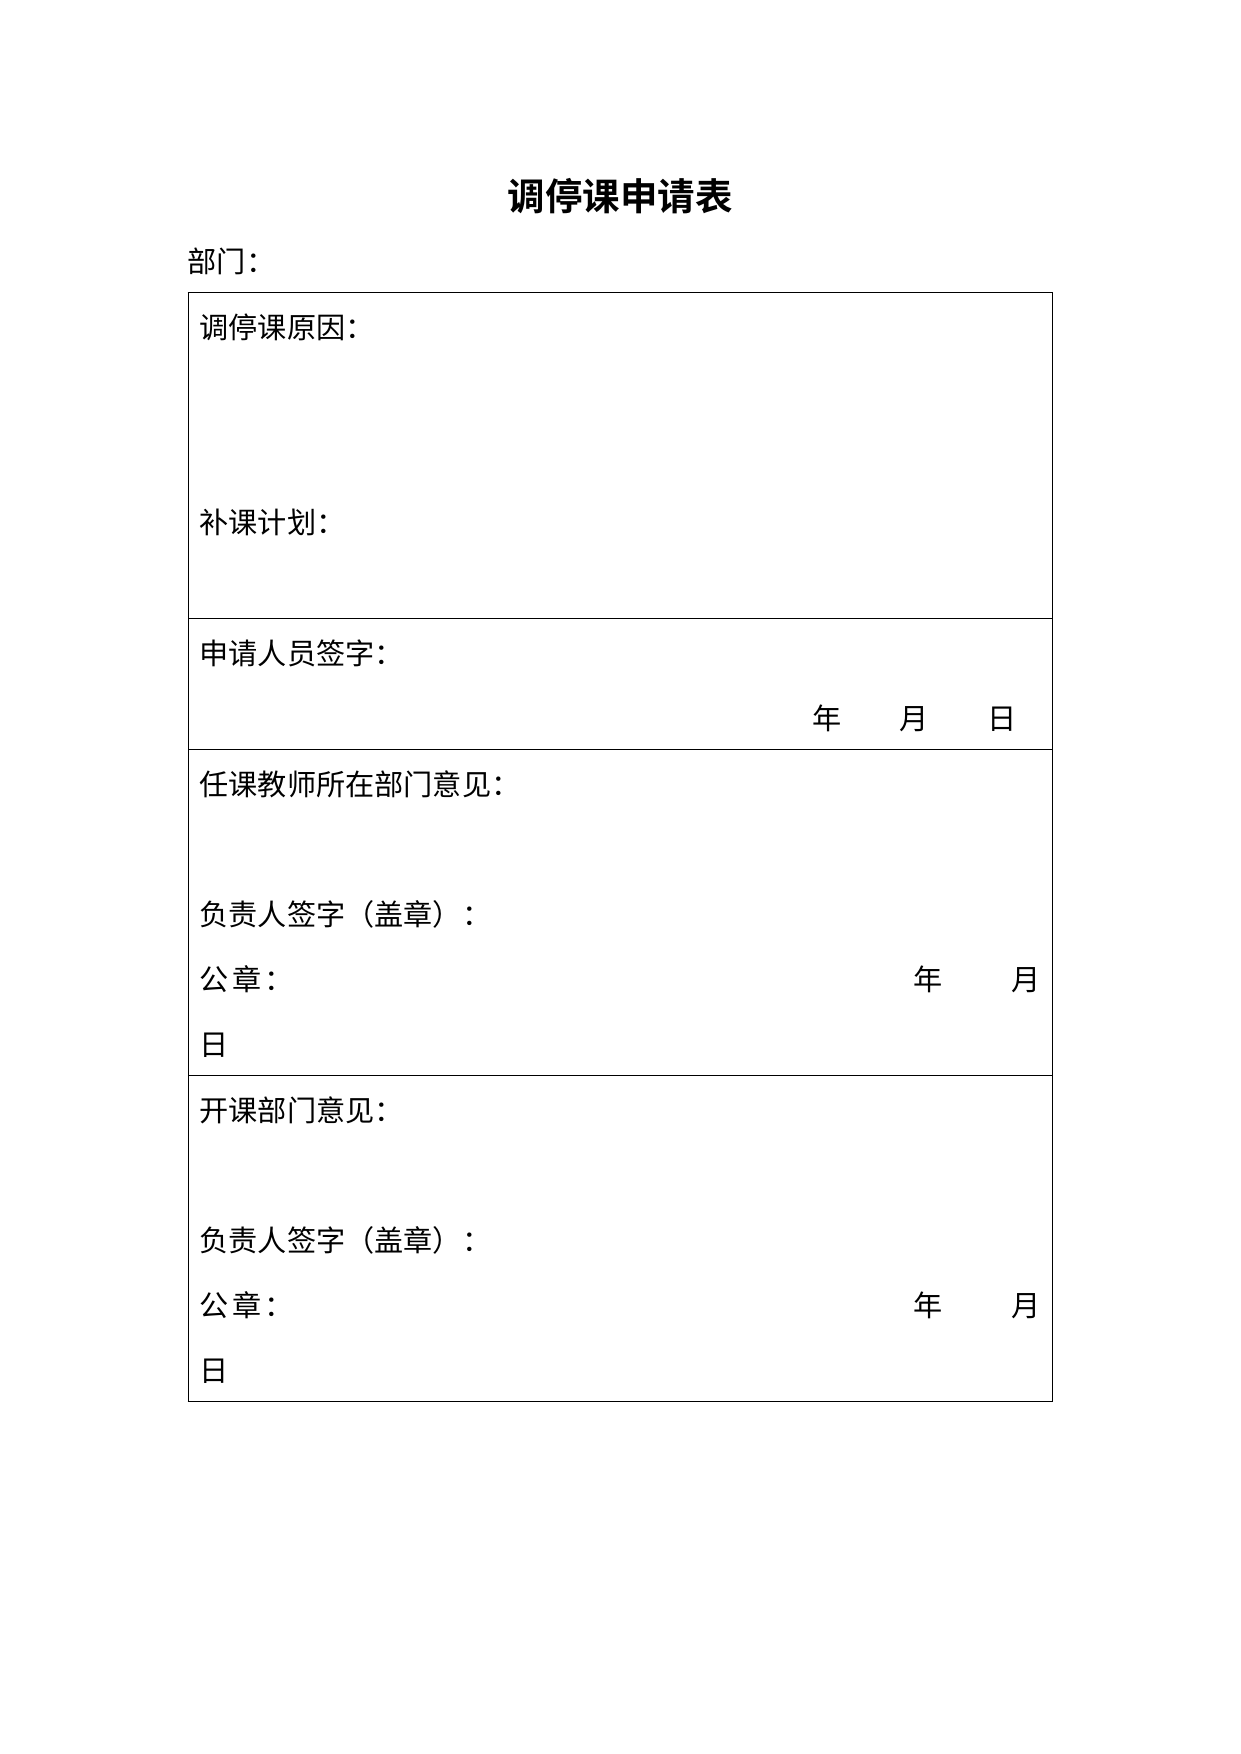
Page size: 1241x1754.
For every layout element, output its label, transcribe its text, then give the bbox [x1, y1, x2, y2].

table_cell 申请人员签字： 年 月 日 [189, 619, 1052, 749]
text 调停课申请表 [187, 162, 1053, 227]
table_cell 开课部门意见： 负责人签字（盖章）： 公章： 年 月 日 [189, 1076, 1052, 1401]
table_cell 任课教师所在部门意见： 负责人签字（盖章）： 公章： 年 月 日 [189, 750, 1052, 1075]
table_header 调停课原因： 补课计划： [189, 293, 1052, 618]
text 部门： [187, 227, 1053, 292]
